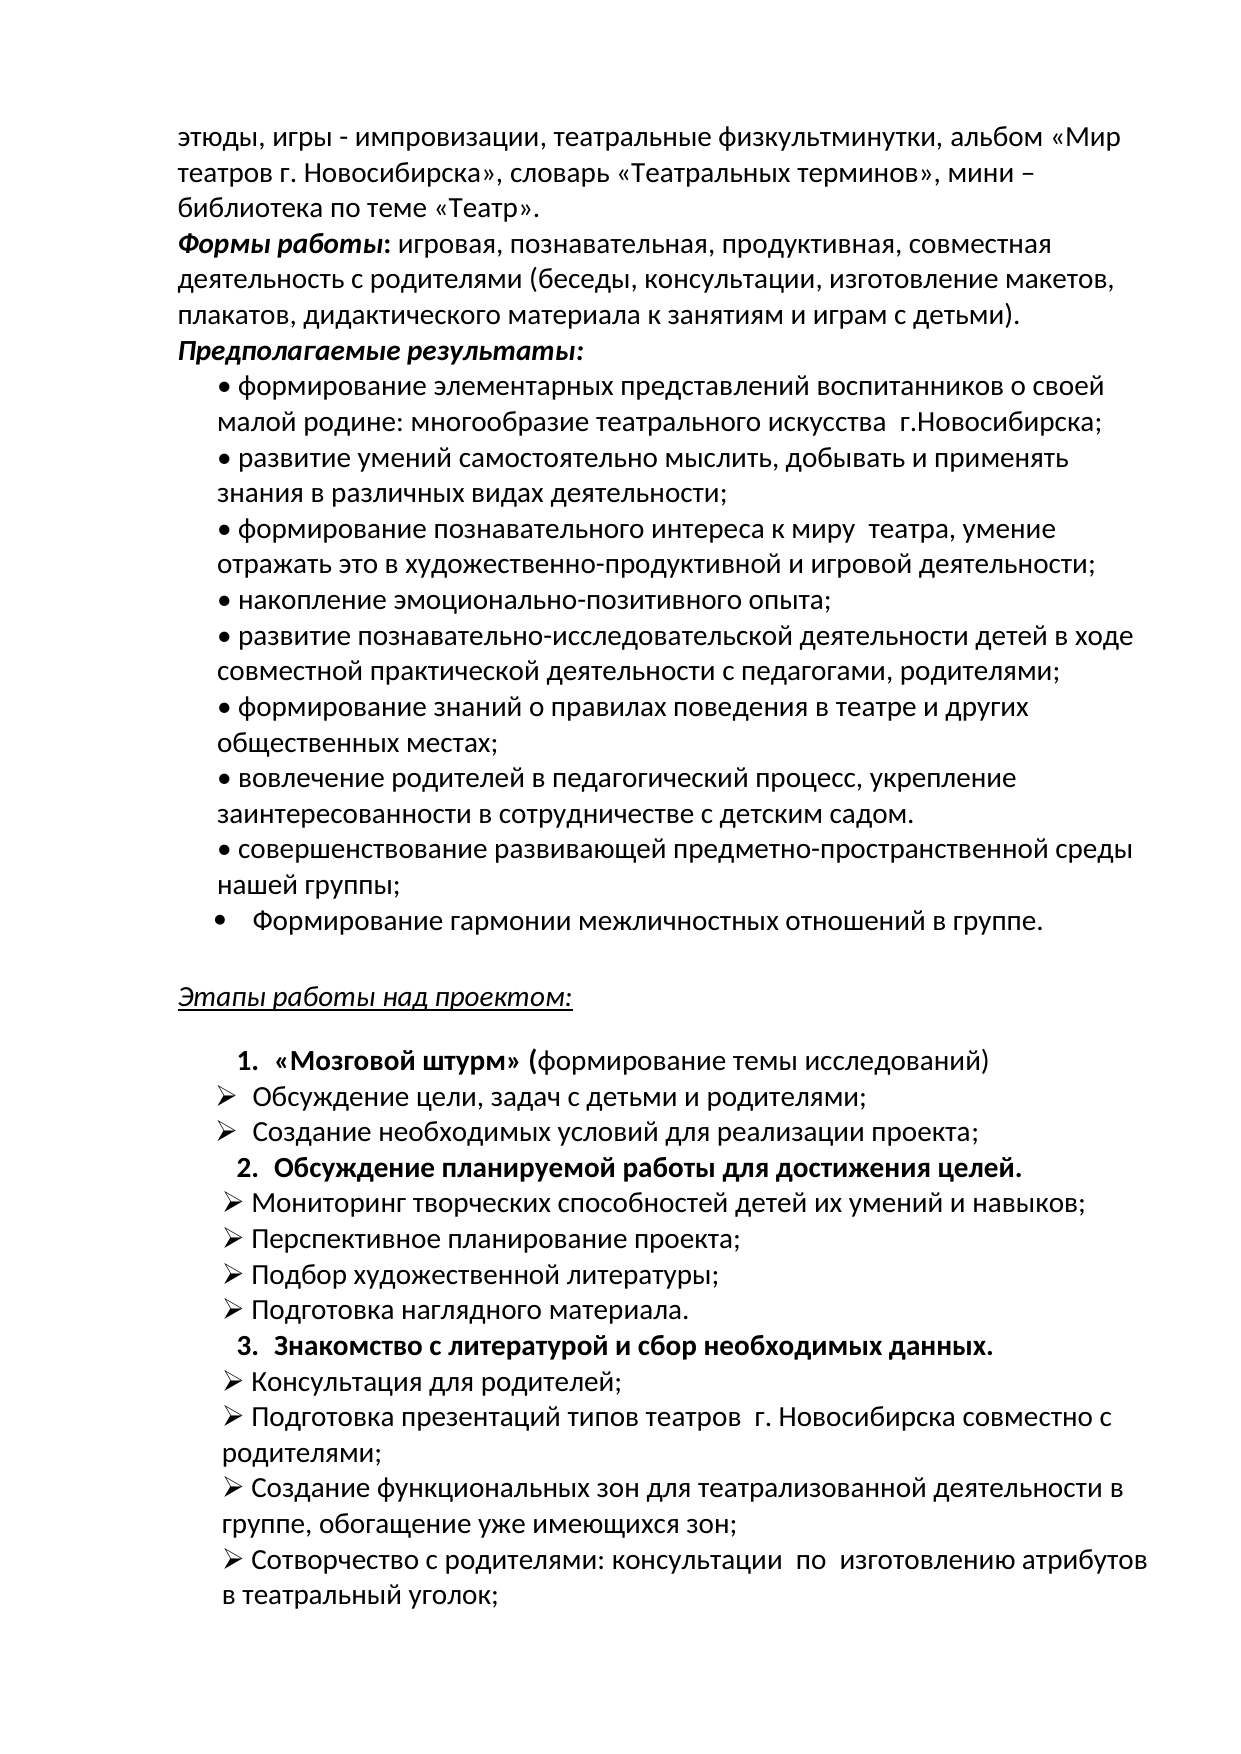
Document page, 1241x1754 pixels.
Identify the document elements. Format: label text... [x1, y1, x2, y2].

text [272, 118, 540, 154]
text • формирование знаний о правилах поведения в театре и других общественных местах; [217, 688, 1152, 759]
list Создание необходимых условий для реализации проекта; [215, 1113, 1152, 1149]
list Сотворчество с родителями: консультации по изготовлению атрибутов в театральный уголок; [222, 1541, 1152, 1612]
text • накопление эмоционально-позитивного опыта; [217, 581, 1152, 617]
list «Мозговой штурм» (формирование темы исследований) [236, 1042, 1152, 1078]
list Обсуждение планируемой работы для достижения целей. [236, 1149, 1152, 1184]
text • вовлечение родителей в педагогический процесс, укрепление заинтересованности в сотрудничестве с детским садом. [217, 759, 1152, 831]
list Формирование гармонии межличностных отношений в группе. [215, 902, 1152, 937]
list Мониторинг творческих способностей детей их умений и навыков; [222, 1184, 1152, 1220]
list Подготовка презентаций типов театров г. Новосибирска совместно с родителями; [222, 1398, 1152, 1469]
text • формирование элементарных представлений воспитанников о своей малой родине: многообразие театрального искусства г.Новосибирска; [217, 367, 1152, 439]
list Знакомство с литературой и сбор необходимых данных. [236, 1327, 1152, 1363]
list Перспективное планирование проекта; [222, 1220, 1152, 1256]
text • формирование познавательного интереса к миру театра, умение отражать это в художественно-продуктивной и игровой деятельности; [217, 510, 1152, 581]
list Подбор художественной литературы; [222, 1256, 1152, 1291]
text • развитие познавательно-исследовательской деятельности детей в ходе совместной практической деятельности с педагогами, родителями; [217, 617, 1152, 688]
list Подготовка наглядного материала. [222, 1291, 1152, 1327]
list Обсуждение цели, задач с детьми и родителями; [215, 1078, 1152, 1113]
text • развитие умений самостоятельно мыслить, добывать и применять знания в различных видах деятельности; [217, 439, 1152, 510]
text Этапы работы над проектом: [177, 943, 1152, 1042]
list Консультация для родителей; [222, 1363, 1152, 1398]
list Создание функциональных зон для театрализованной деятельности в группе, обогащение уже имеющихся зон; [222, 1469, 1152, 1541]
text • совершенствование развивающей предметно-пространственной среды нашей группы; [217, 831, 1152, 902]
